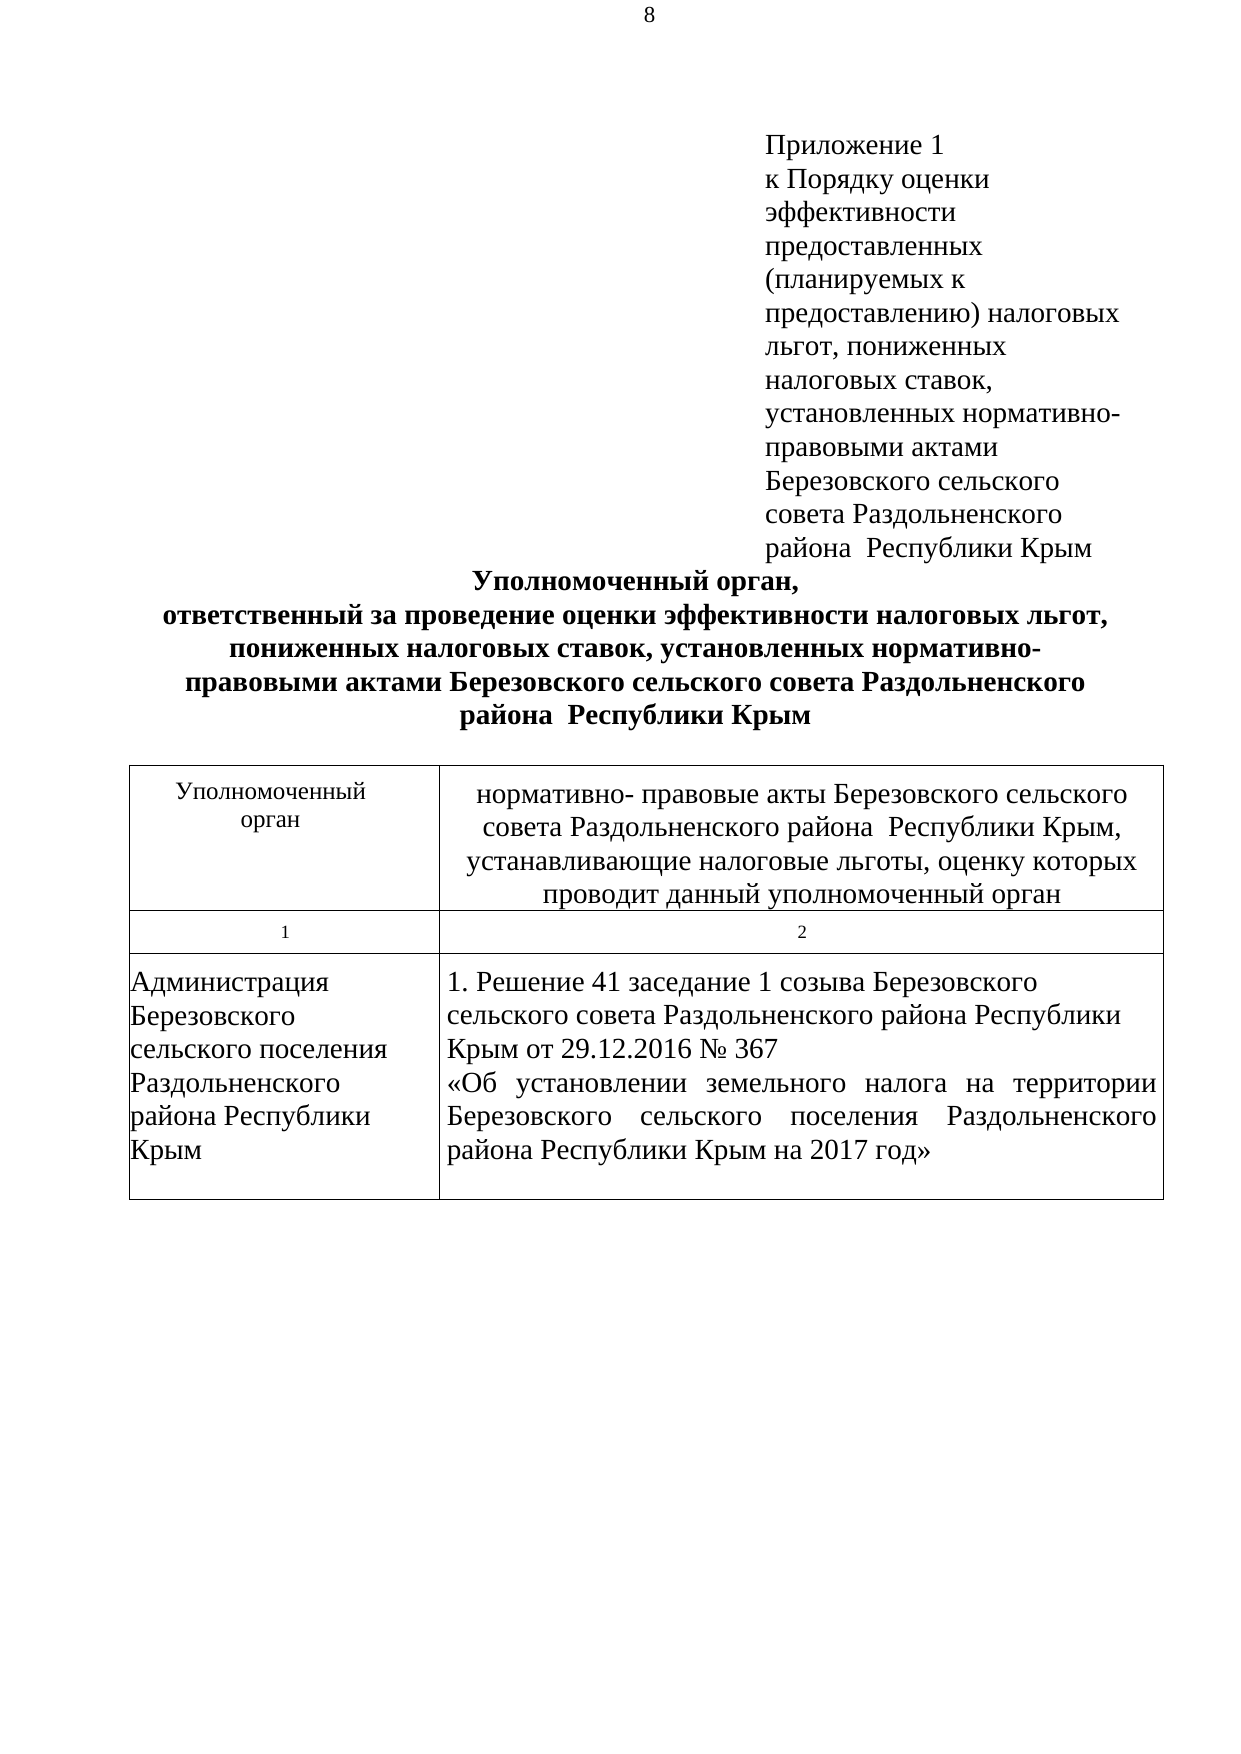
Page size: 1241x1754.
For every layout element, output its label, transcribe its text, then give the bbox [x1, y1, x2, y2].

table_cell 1. Решение 41 заседание 1 созыва Березовского сельского совета Раздольненского района Республики Крым от 29.12.2016 № 367 «Об установлении земельного налога на территории Березовского сельского поселения Раздольненского района Республики Крым на 2017 год» [440, 954, 1163, 1199]
text к Порядку оценки эффективности предоставленных (планируемых к предоставлению) налоговых льгот, пониженных налоговых ставок, установленных нормативно- правовыми актами Березовского сельского совета Раздольненского района Республики Крым [765, 161, 1135, 563]
table_cell 1 [130, 911, 439, 953]
table_cell Администрация Березовского сельского поселения Раздольненского района Республики Крым [130, 954, 439, 1199]
table_header Уполномоченный орган [130, 766, 439, 910]
table_header нормативно- правовые акты Березовского сельского совета Раздольненского района Республики Крым, устанавливающие налоговые льготы, оценку которых проводит данный уполномоченный орган [440, 766, 1163, 910]
text ответственный за проведение оценки эффективности налоговых льгот, пониженных налоговых ставок, установленных нормативно- правовыми актами Березовского сельского совета Раздольненского района Республики Крым [152, 597, 1119, 731]
subtitle Уполномоченный орган, [311, 563, 959, 597]
table_cell 2 [440, 911, 1163, 953]
text Приложение 1 [765, 127, 1152, 161]
